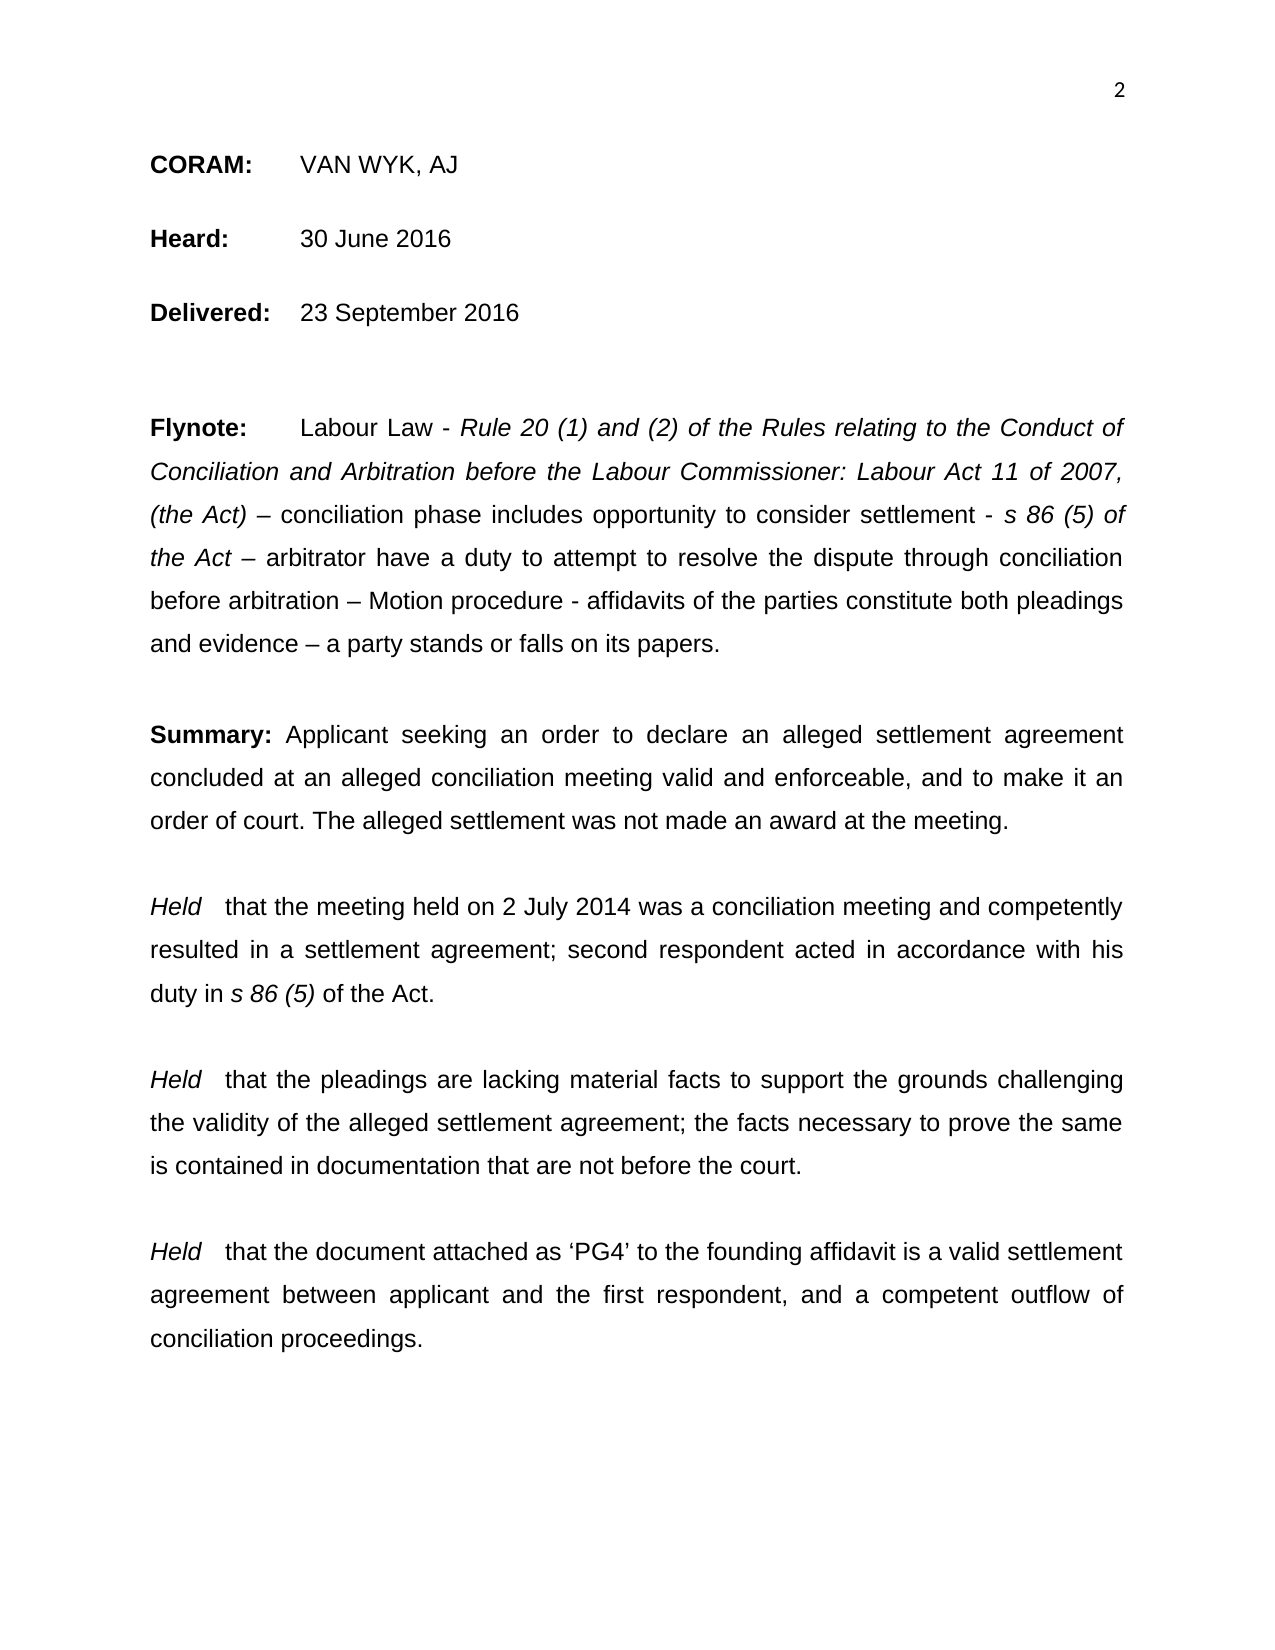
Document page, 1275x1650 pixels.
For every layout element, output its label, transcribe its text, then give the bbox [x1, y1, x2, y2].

text Held that the meeting held on 2 July 2014 was a conciliation meeting and competently resulted in a settlement agreement; second respondent acted in accordance with his duty in s 86 (5) of the Act. [150, 892, 1125, 1007]
text CORAM: VAN WYK, AJ [150, 150, 1125, 179]
text Summary: Applicant seeking an order to declare an alleged settlement agreement concluded at an alleged conciliation meeting valid and enforceable, and to make it an order of court. The alleged settlement was not made an award at the meeting. [150, 720, 1125, 835]
text Flynote: Labour Law - Rule 20 (1) and (2) of the Rules relating to the Conduct of Conciliation and Arbitration before the Labour Commissioner: Labour Act 11 of 2007, (the Act) – conciliation phase includes opportunity to consider settlement - s 86 (5) of the Act – arbitrator have a duty to attempt to resolve the dispute through conciliation before arbitration – Motion procedure - affidavits of the parties constitute both pleadings and evidence – a party stands or falls on its papers. [150, 413, 1125, 658]
text Delivered: 23 September 2016 [150, 298, 1125, 327]
text Held that the pleadings are lacking material facts to support the grounds challenging the validity of the alleged settlement agreement; the facts necessary to prove the same is contained in documentation that are not before the court. [150, 1065, 1125, 1180]
text Heard: 30 June 2016 [150, 224, 1125, 253]
text Held that the document attached as ‘PG4’ to the founding affidavit is a valid settlement agreement between applicant and the first respondent, and a competent outflow of conciliation proceedings. [150, 1237, 1125, 1352]
